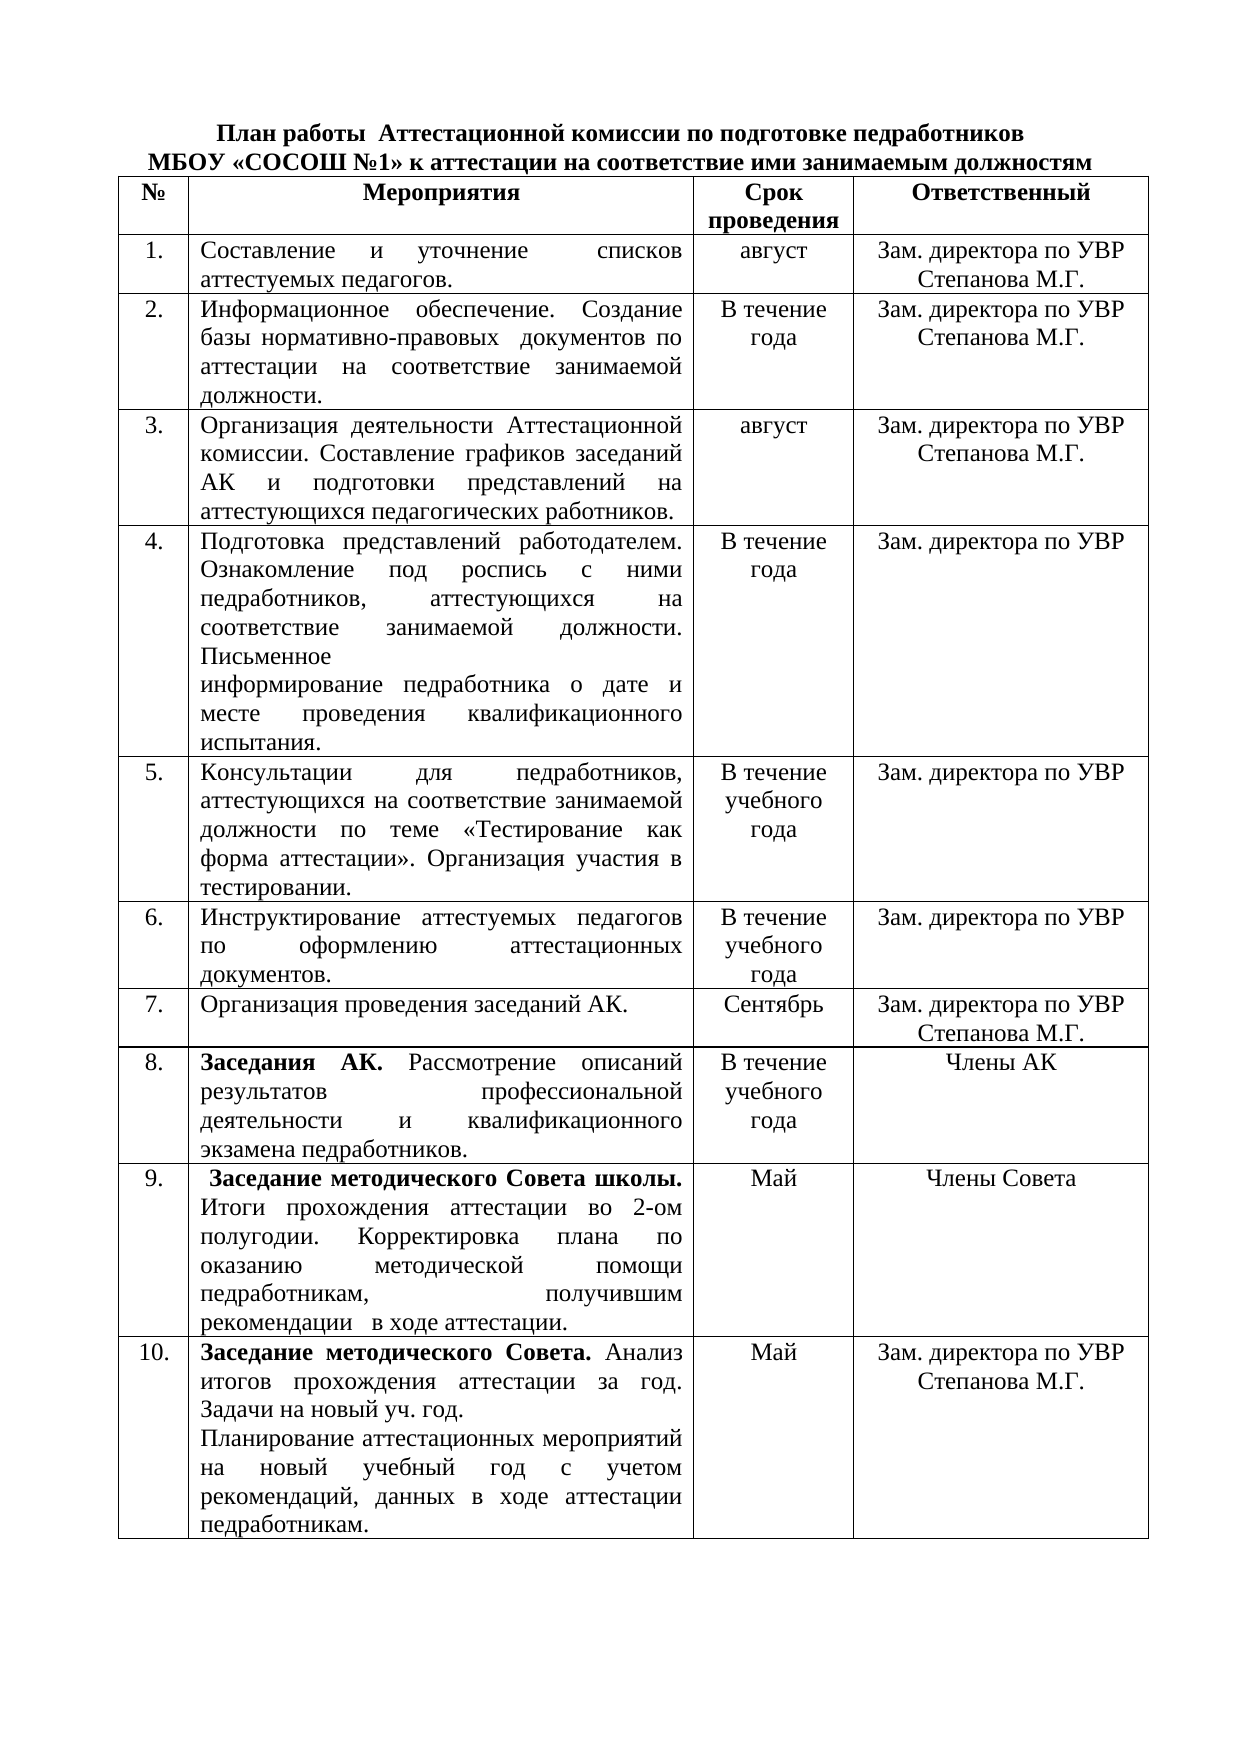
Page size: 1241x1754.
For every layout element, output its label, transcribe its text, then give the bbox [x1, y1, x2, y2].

table_cell Организация проведения заседаний АК. [189, 989, 693, 1046]
table_cell Инструктирование аттестуемых педагогов по оформлению аттестационных документов. [189, 902, 693, 988]
table_cell Зам. директора по УВР Степанова М.Г. [854, 1337, 1148, 1538]
table_header Мероприятия [189, 177, 693, 234]
table_cell Май [694, 1337, 853, 1538]
table_cell 1. [119, 235, 188, 293]
table_header Срок проведения [694, 177, 853, 234]
table_cell Зам. директора по УВР [854, 526, 1148, 756]
table_cell 2. [119, 294, 188, 409]
table_cell 10. [119, 1337, 188, 1538]
table_cell Организация деятельности Аттестационной комиссии. Составление графиков заседаний АК и подготовки представлений на аттестующихся педагогических работников. [189, 410, 693, 525]
table_header № [119, 177, 188, 234]
table_cell Заседания АК. Рассмотрение описаний результатов профессиональной деятельности и квалификационного экзамена педработников. [189, 1048, 693, 1162]
table_cell 9. [119, 1164, 188, 1336]
table_cell Консультации для педработников, аттестующихся на соответствие занимаемой должности по теме «Тестирование как форма аттестации». Организация участия в тестировании. [189, 757, 693, 901]
table_cell Зам. директора по УВР [854, 902, 1148, 988]
table_cell Зам. директора по УВР Степанова М.Г. [854, 294, 1148, 409]
table_cell Зам. директора по УВР Степанова М.Г. [854, 235, 1148, 293]
table_header Ответственный [854, 177, 1148, 234]
table_cell Заседание методического Совета. Анализ итогов прохождения аттестации за год. Задачи на новый уч. год. Планирование аттестационных мероприятий на новый учебный год с учетом рекомендаций, данных в ходе аттестации педработникам. [189, 1337, 693, 1538]
table_cell Сентябрь [694, 989, 853, 1046]
table_cell август [694, 235, 853, 293]
table_cell В течение учебного года [694, 1048, 853, 1162]
table_cell 6. [119, 902, 188, 988]
table_cell В течение учебного года [694, 902, 853, 988]
table_cell В течение года [694, 526, 853, 756]
table_cell Зам. директора по УВР Степанова М.Г. [854, 989, 1148, 1046]
table_cell В течение учебного года [694, 757, 853, 901]
text План работы Аттестационной комиссии по подготовке педработников [118, 118, 1122, 147]
table_cell 7. [119, 989, 188, 1046]
table_cell Май [694, 1164, 853, 1336]
table_cell 3. [119, 410, 188, 525]
table_cell Заседание методического Совета школы. Итоги прохождения аттестации во 2-ом полугодии. Корректировка плана по оказанию методической помощи педработникам, получившим рекомендации в ходе аттестации. [189, 1164, 693, 1336]
table_cell 5. [119, 757, 188, 901]
table_cell Члены АК [854, 1048, 1148, 1162]
text МБОУ «СОСОШ №1» к аттестации на соответствие ими занимаемым должностям [118, 147, 1122, 176]
table_cell В течение года [694, 294, 853, 409]
table_cell август [694, 410, 853, 525]
table_cell Члены Совета [854, 1164, 1148, 1336]
table_cell Зам. директора по УВР Степанова М.Г. [854, 410, 1148, 525]
table_cell Подготовка представлений работодателем. Ознакомление под роспись с ними педработников, аттестующихся на соответствие занимаемой должности. Письменное информирование педработника о дате и месте проведения квалификационного испытания. [189, 526, 693, 756]
table_cell 8. [119, 1048, 188, 1162]
table_cell 4. [119, 526, 188, 756]
table_cell Составление и уточнение списков аттестуемых педагогов. [189, 235, 693, 293]
table_cell Информационное обеспечение. Создание базы нормативно-правовых документов по аттестации на соответствие занимаемой должности. [189, 294, 693, 409]
table_cell Зам. директора по УВР [854, 757, 1148, 901]
